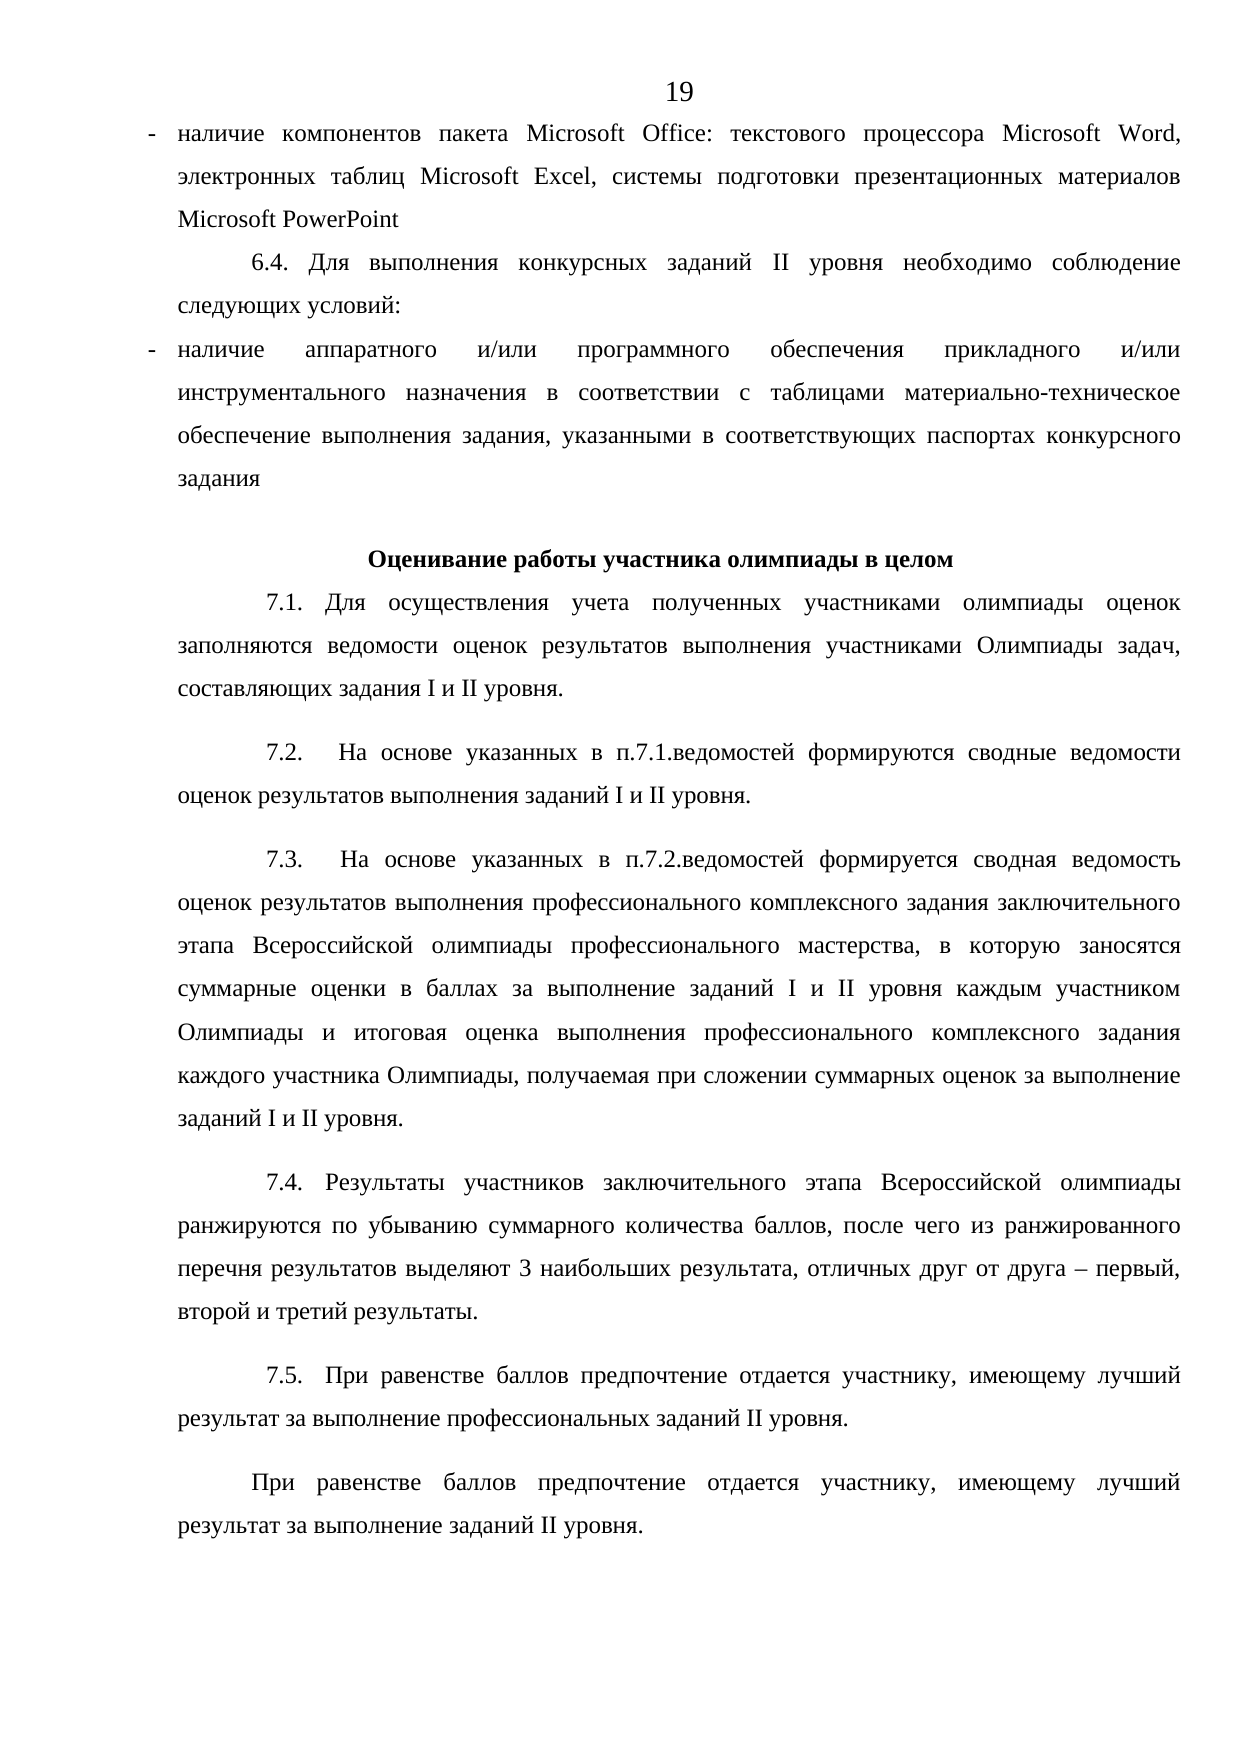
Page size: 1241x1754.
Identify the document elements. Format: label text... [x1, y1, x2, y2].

list Результаты участников заключительного этапа Всероссийской олимпиады ранжируются по убыванию суммарного количества баллов, после чего из ранжированного перечня результатов выделяют 3 наибольших результата, отличных друг от друга – первый, второй и третий результаты. [177, 1167, 1181, 1325]
text При равенстве баллов предпочтение отдается участнику, имеющему лучший результат за выполнение заданий II уровня. [177, 1467, 1181, 1539]
list На основе указанных в п.7.1.ведомостей формируются сводные ведомости оценок результатов выполнения заданий I и II уровня. [177, 737, 1181, 809]
list На основе указанных в п.7.2.ведомостей формируется сводная ведомость оценок результатов выполнения профессионального комплексного задания заключительного этапа Всероссийской олимпиады профессионального мастерства, в которую заносятся суммарные оценки в баллах за выполнение заданий I и II уровня каждым участником Олимпиады и итоговая оценка выполнения профессионального комплексного задания каждого участника Олимпиады, получаемая при сложении суммарных оценок за выполнение заданий I и II уровня. [177, 844, 1181, 1132]
list наличие аппаратного и/или программного обеспечения прикладного и/или инструментального назначения в соответствии с таблицами материально-техническое обеспечение выполнения задания, указанными в соответствующих паспортах конкурсного задания [148, 334, 1181, 492]
list наличие компонентов пакета Microsoft Office: текстового процессора Microsoft Word, электронных таблиц Microsoft Excel, системы подготовки презентационных материалов Microsoft PowerPoint [148, 118, 1181, 233]
text Оценивание работы участника олимпиады в целом [140, 544, 1181, 572]
text 6.4. Для выполнения конкурсных заданий II уровня необходимо соблюдение следующих условий: [177, 247, 1181, 319]
list Для осуществления учета полученных участниками олимпиады оценок заполняются ведомости оценок результатов выполнения участниками Олимпиады задач, составляющих задания I и II уровня. [177, 587, 1181, 702]
list При равенстве баллов предпочтение отдается участнику, имеющему лучший результат за выполнение профессиональных заданий II уровня. [177, 1360, 1181, 1432]
